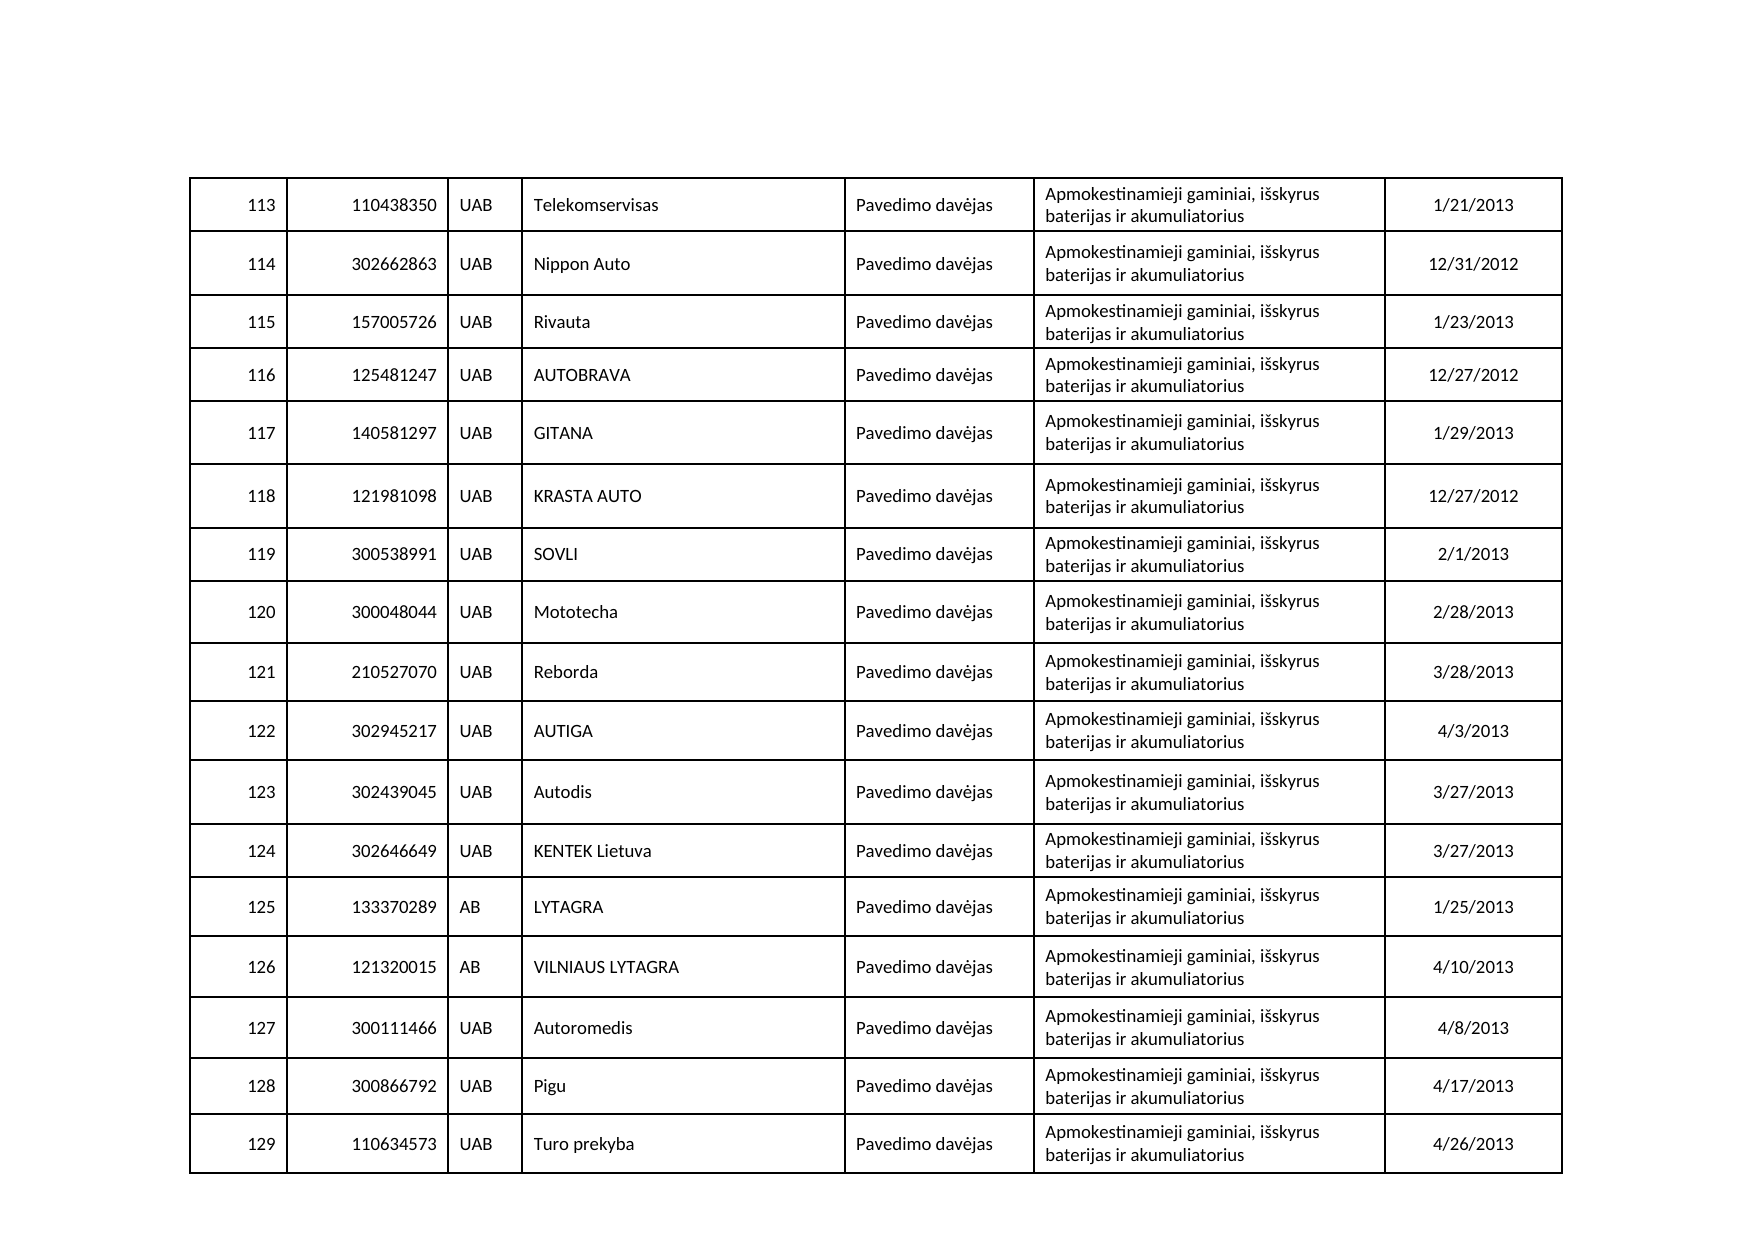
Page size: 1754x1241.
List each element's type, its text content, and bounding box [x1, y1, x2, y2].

table_cell 128 [191, 1059, 286, 1113]
table_cell Pavedimo davėjas [846, 582, 1033, 642]
table_cell Apmokestinamieji gaminiai, išskyrus baterijas ir akumuliatorius [1035, 582, 1384, 642]
table_cell Pigu [523, 1059, 844, 1113]
table_cell 123 [191, 761, 286, 823]
table_cell 122 [191, 702, 286, 759]
table_cell Turo prekyba [523, 1115, 844, 1172]
table_cell AUTOBRAVA [523, 349, 844, 400]
table_cell Pavedimo davėjas [846, 937, 1033, 996]
table_cell Pavedimo davėjas [846, 296, 1033, 347]
table_cell UAB [449, 232, 521, 294]
table_cell 210527070 [288, 644, 447, 700]
table_cell Pavedimo davėjas [846, 402, 1033, 463]
table_cell Apmokestinamieji gaminiai, išskyrus baterijas ir akumuliatorius [1035, 465, 1384, 527]
table_cell 300111466 [288, 998, 447, 1057]
table_cell Autoromedis [523, 998, 844, 1057]
table_cell 114 [191, 232, 286, 294]
table_cell 1/21/2013 [1386, 179, 1561, 230]
table_cell 3/27/2013 [1386, 761, 1561, 823]
table_cell 121 [191, 644, 286, 700]
table_cell Apmokestinamieji gaminiai, išskyrus baterijas ir akumuliatorius [1035, 402, 1384, 463]
table_cell Pavedimo davėjas [846, 761, 1033, 823]
table_cell Pavedimo davėjas [846, 702, 1033, 759]
table_cell Apmokestinamieji gaminiai, išskyrus baterijas ir akumuliatorius [1035, 349, 1384, 400]
table_cell Reborda [523, 644, 844, 700]
table_cell Apmokestinamieji gaminiai, išskyrus baterijas ir akumuliatorius [1035, 761, 1384, 823]
table_cell KENTEK Lietuva [523, 825, 844, 876]
table_cell UAB [449, 702, 521, 759]
table_cell 12/27/2012 [1386, 465, 1561, 527]
table_cell 120 [191, 582, 286, 642]
table_cell 4/17/2013 [1386, 1059, 1561, 1113]
table_cell 302945217 [288, 702, 447, 759]
table_cell 121320015 [288, 937, 447, 996]
table_cell UAB [449, 644, 521, 700]
table_cell 133370289 [288, 878, 447, 935]
table_cell 157005726 [288, 296, 447, 347]
table_cell Pavedimo davėjas [846, 1059, 1033, 1113]
table_cell 300538991 [288, 529, 447, 579]
table_cell UAB [449, 402, 521, 463]
table_cell Rivauta [523, 296, 844, 347]
table_cell Apmokestinamieji gaminiai, išskyrus baterijas ir akumuliatorius [1035, 644, 1384, 700]
table_cell 127 [191, 998, 286, 1057]
table_cell Pavedimo davėjas [846, 1115, 1033, 1172]
table_cell Autodis [523, 761, 844, 823]
table_cell 140581297 [288, 402, 447, 463]
table_cell Nippon Auto [523, 232, 844, 294]
table_cell Pavedimo davėjas [846, 644, 1033, 700]
table_cell 116 [191, 349, 286, 400]
table_cell Pavedimo davėjas [846, 529, 1033, 579]
table_cell 300048044 [288, 582, 447, 642]
table_cell 118 [191, 465, 286, 527]
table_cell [1035, 232, 1384, 294]
table_cell UAB [449, 296, 521, 347]
table_cell 1/23/2013 [1386, 296, 1561, 347]
table_cell 1/25/2013 [1386, 878, 1561, 935]
table_cell UAB [449, 465, 521, 527]
table_cell LYTAGRA [523, 878, 844, 935]
table_cell GITANA [523, 402, 844, 463]
table_cell Pavedimo davėjas [846, 998, 1033, 1057]
table_cell 110438350 [288, 179, 447, 230]
table_cell 4/8/2013 [1386, 998, 1561, 1057]
table_cell 4/3/2013 [1386, 702, 1561, 759]
table_cell UAB [449, 825, 521, 876]
table_cell UAB [449, 349, 521, 400]
table_cell UAB [449, 1059, 521, 1113]
table_cell 117 [191, 402, 286, 463]
table_cell 1/29/2013 [1386, 402, 1561, 463]
table_cell 126 [191, 937, 286, 996]
table_cell Pavedimo davėjas [846, 878, 1033, 935]
table_cell AUTIGA [523, 702, 844, 759]
table_cell Pavedimo davėjas [846, 349, 1033, 400]
table_cell Apmokestinamieji gaminiai, išskyrus baterijas ir akumuliatorius [1035, 296, 1384, 347]
table_cell Apmokestinamieji gaminiai, išskyrus baterijas ir akumuliatorius [1035, 998, 1384, 1057]
table_cell 110634573 [288, 1115, 447, 1172]
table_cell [1035, 179, 1384, 230]
table_cell 129 [191, 1115, 286, 1172]
table_cell UAB [449, 998, 521, 1057]
table_cell Pavedimo davėjas [846, 825, 1033, 876]
table_cell VILNIAUS LYTAGRA [523, 937, 844, 996]
table_cell Apmokestinamieji gaminiai, išskyrus baterijas ir akumuliatorius [1035, 702, 1384, 759]
table_cell UAB [449, 582, 521, 642]
table_cell Pavedimo davėjas [846, 232, 1033, 294]
table_cell 12/27/2012 [1386, 349, 1561, 400]
table_cell 302662863 [288, 232, 447, 294]
table_cell 300866792 [288, 1059, 447, 1113]
table_cell AB [449, 937, 521, 996]
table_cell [1035, 1115, 1384, 1172]
table_cell Apmokestinamieji gaminiai, išskyrus baterijas ir akumuliatorius [1035, 937, 1384, 996]
table_cell Pavedimo davėjas [846, 465, 1033, 527]
table_cell UAB [449, 179, 521, 230]
table_cell UAB [449, 1115, 521, 1172]
table_cell 119 [191, 529, 286, 579]
table_cell 4/26/2013 [1386, 1115, 1561, 1172]
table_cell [1035, 1059, 1384, 1113]
table_cell 4/10/2013 [1386, 937, 1561, 996]
table_cell AB [449, 878, 521, 935]
table_cell Apmokestinamieji gaminiai, išskyrus baterijas ir akumuliatorius [1035, 825, 1384, 876]
table_cell 2/1/2013 [1386, 529, 1561, 579]
table_cell SOVLI [523, 529, 844, 579]
table_cell 3/27/2013 [1386, 825, 1561, 876]
table_cell UAB [449, 761, 521, 823]
table_cell 115 [191, 296, 286, 347]
table_cell 124 [191, 825, 286, 876]
table_cell UAB [449, 529, 521, 579]
table_cell Pavedimo davėjas [846, 179, 1033, 230]
table_cell Telekomservisas [523, 179, 844, 230]
table_cell 125 [191, 878, 286, 935]
table_cell 302439045 [288, 761, 447, 823]
table_cell 12/31/2012 [1386, 232, 1561, 294]
table_cell Mototecha [523, 582, 844, 642]
table_cell 3/28/2013 [1386, 644, 1561, 700]
table_cell 2/28/2013 [1386, 582, 1561, 642]
table_cell KRASTA AUTO [523, 465, 844, 527]
table_cell Apmokestinamieji gaminiai, išskyrus baterijas ir akumuliatorius [1035, 878, 1384, 935]
table_cell 125481247 [288, 349, 447, 400]
table_cell 121981098 [288, 465, 447, 527]
table_cell 302646649 [288, 825, 447, 876]
table_cell Apmokestinamieji gaminiai, išskyrus baterijas ir akumuliatorius [1035, 529, 1384, 579]
table_cell 113 [191, 179, 286, 230]
